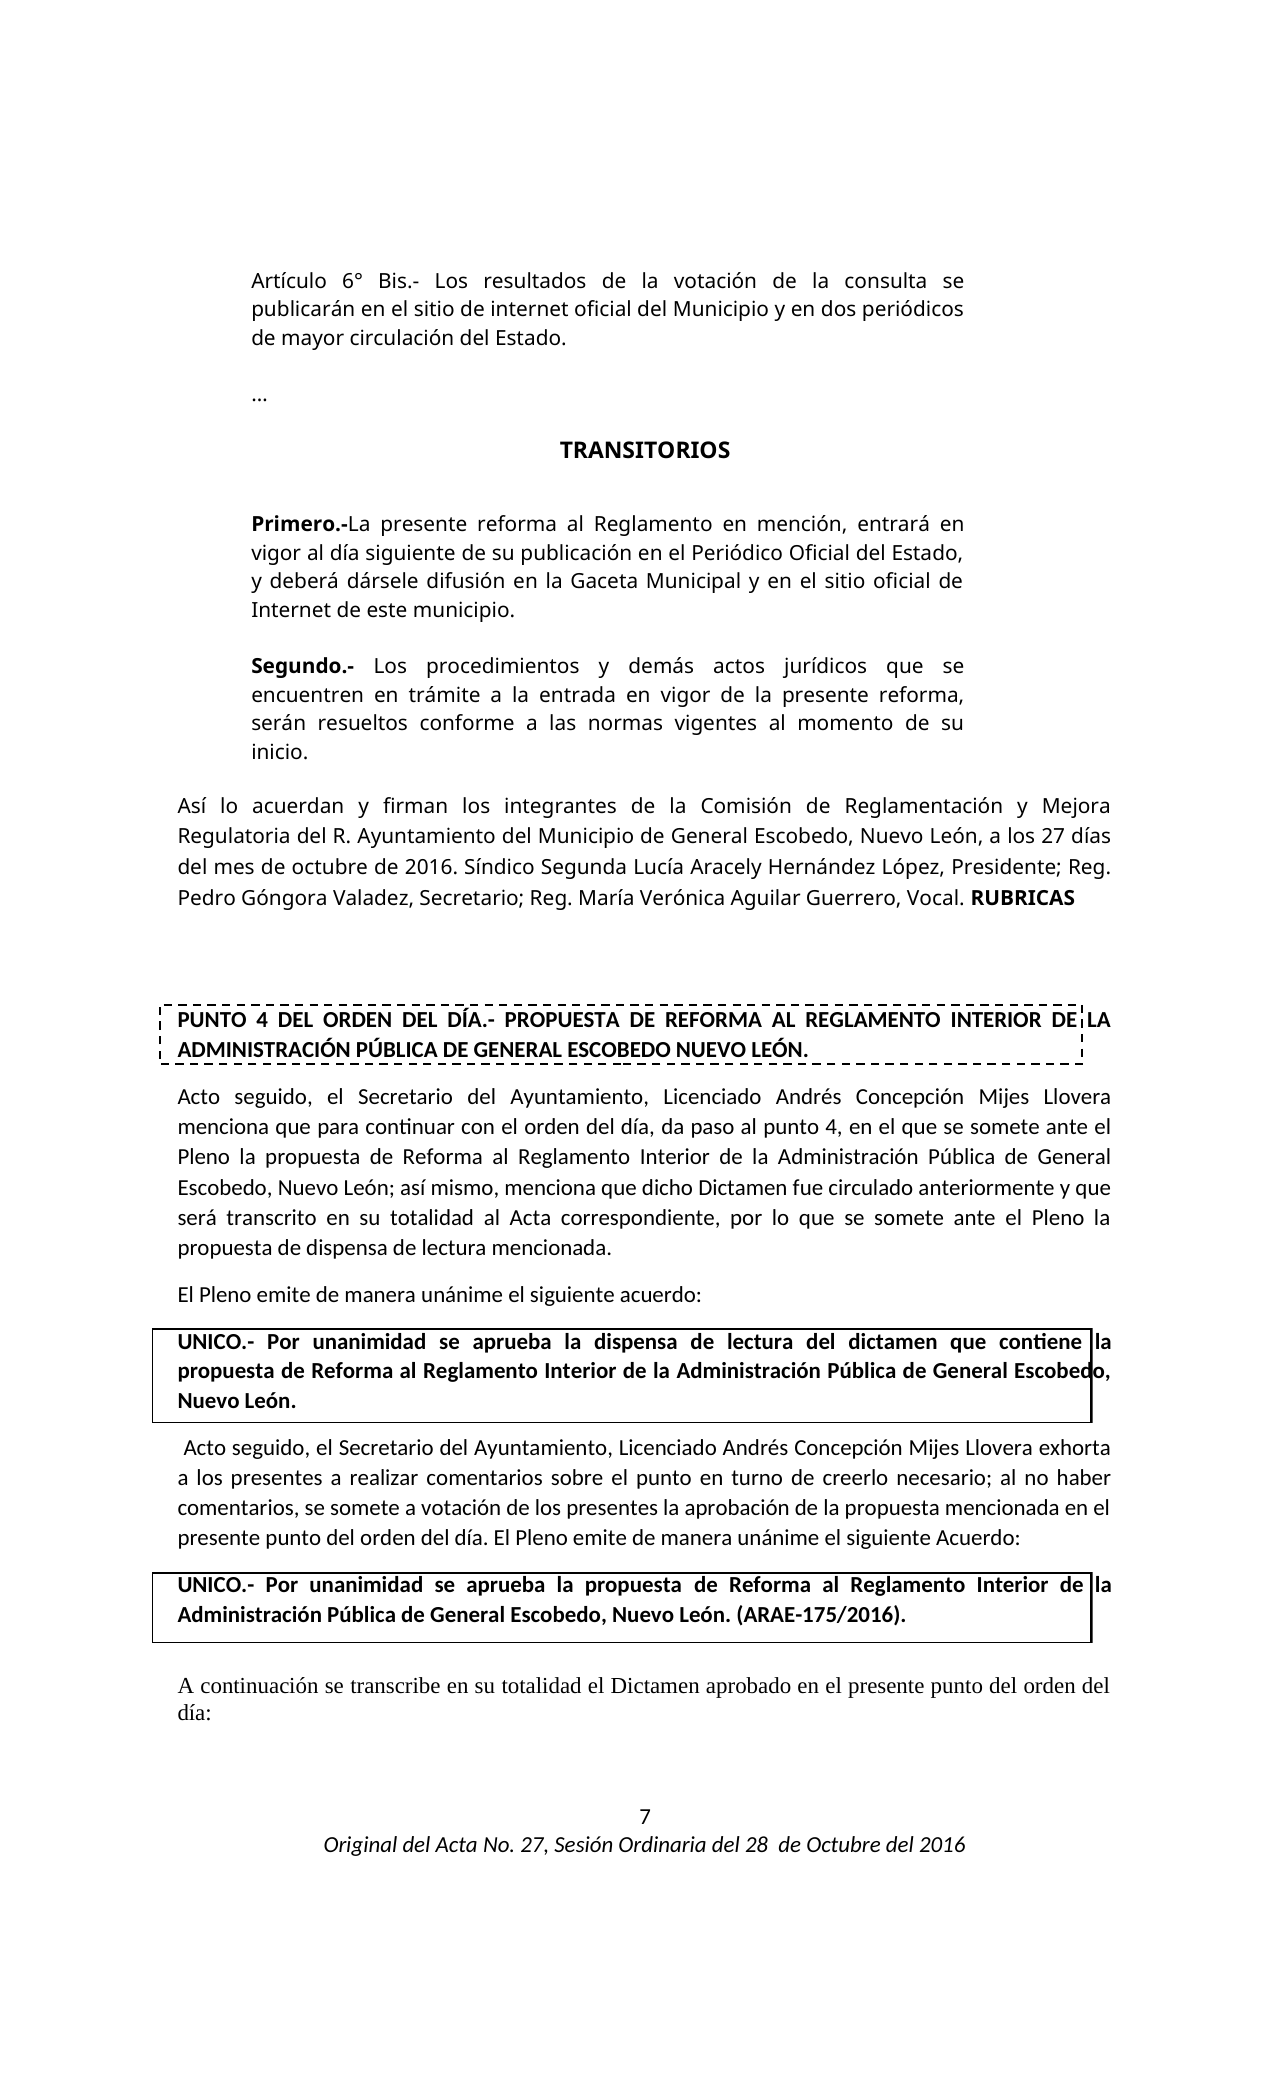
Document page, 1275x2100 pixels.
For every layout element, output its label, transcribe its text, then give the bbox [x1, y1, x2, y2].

picture [152, 1572, 1093, 1643]
text Segundo.- Los procedimientos y demás actos jurídicos que se encuentren en trámite a la entrada en vigor de la presente reforma, serán resueltos conforme a las normas vigentes al momento de su inicio. [251, 652, 965, 765]
text … [251, 379, 965, 408]
text UNICO.- Por unanimidad se aprueba la propuesta de Reforma al Reglamento Interior de la Administración Pública de General Escobedo, Nuevo León. (ARAE-175/2016). [177, 1570, 1113, 1628]
text Acto seguido, el Secretario del Ayuntamiento, Licenciado Andrés Concepción Mijes Llovera menciona que para continuar con el orden del día, da paso al punto 4, en el que se somete ante el Pleno la propuesta de Reforma al Reglamento Interior de la Administración Pública de General Escobedo, Nuevo León; así mismo, menciona que dicho Dictamen fue circulado anteriormente y que será transcrito en su totalidad al Acta correspondiente, por lo que se somete ante el Pleno la propuesta de dispensa de lectura mencionada. [177, 1082, 1113, 1261]
text A continuación se transcribe en su totalidad el Dictamen aprobado en el presente punto del orden del día: [177, 1672, 1113, 1725]
text Artículo 6° Bis.- Los resultados de la votación de la consulta se publicarán en el sitio de internet oficial del Municipio y en dos periódicos de mayor circulación del Estado. [251, 266, 965, 351]
text El Pleno emite de manera unánime el siguiente acuerdo: [177, 1280, 1113, 1308]
picture [152, 1328, 1093, 1423]
text PUNTO 4 DEL ORDEN DEL DÍA.- PROPUESTA DE REFORMA AL REGLAMENTO INTERIOR DE LA ADMINISTRACIÓN PÚBLICA DE GENERAL ESCOBEDO NUEVO LEÓN. [177, 1005, 1113, 1063]
text Primero.-La presente reforma al Reglamento en mención, entrará en vigor al día siguiente de su publicación en el Periódico Oficial del Estado, y deberá dársele difusión en la Gaceta Municipal y en el sitio oficial de Internet de este municipio. [251, 509, 965, 623]
text Así lo acuerdan y firman los integrantes de la Comisión de Reglamentación y Mejora Regulatoria del R. Ayuntamiento del Municipio de General Escobedo, Nuevo León, a los 27 días del mes de octubre de 2016. Síndico Segunda Lucía Aracely Hernández López, Presidente; Reg. Pedro Góngora Valadez, Secretario; Reg. María Verónica Aguilar Guerrero, Vocal. RUBRICAS [177, 791, 1113, 911]
text TRANSITORIOS [177, 433, 1113, 465]
text Acto seguido, el Secretario del Ayuntamiento, Licenciado Andrés Concepción Mijes Llovera exhorta a los presentes a realizar comentarios sobre el punto en turno de creerlo necesario; al no haber comentarios, se somete a votación de los presentes la aprobación de la propuesta mencionada en el presente punto del orden del día. El Pleno emite de manera unánime el siguiente Acuerdo: [177, 1433, 1113, 1551]
